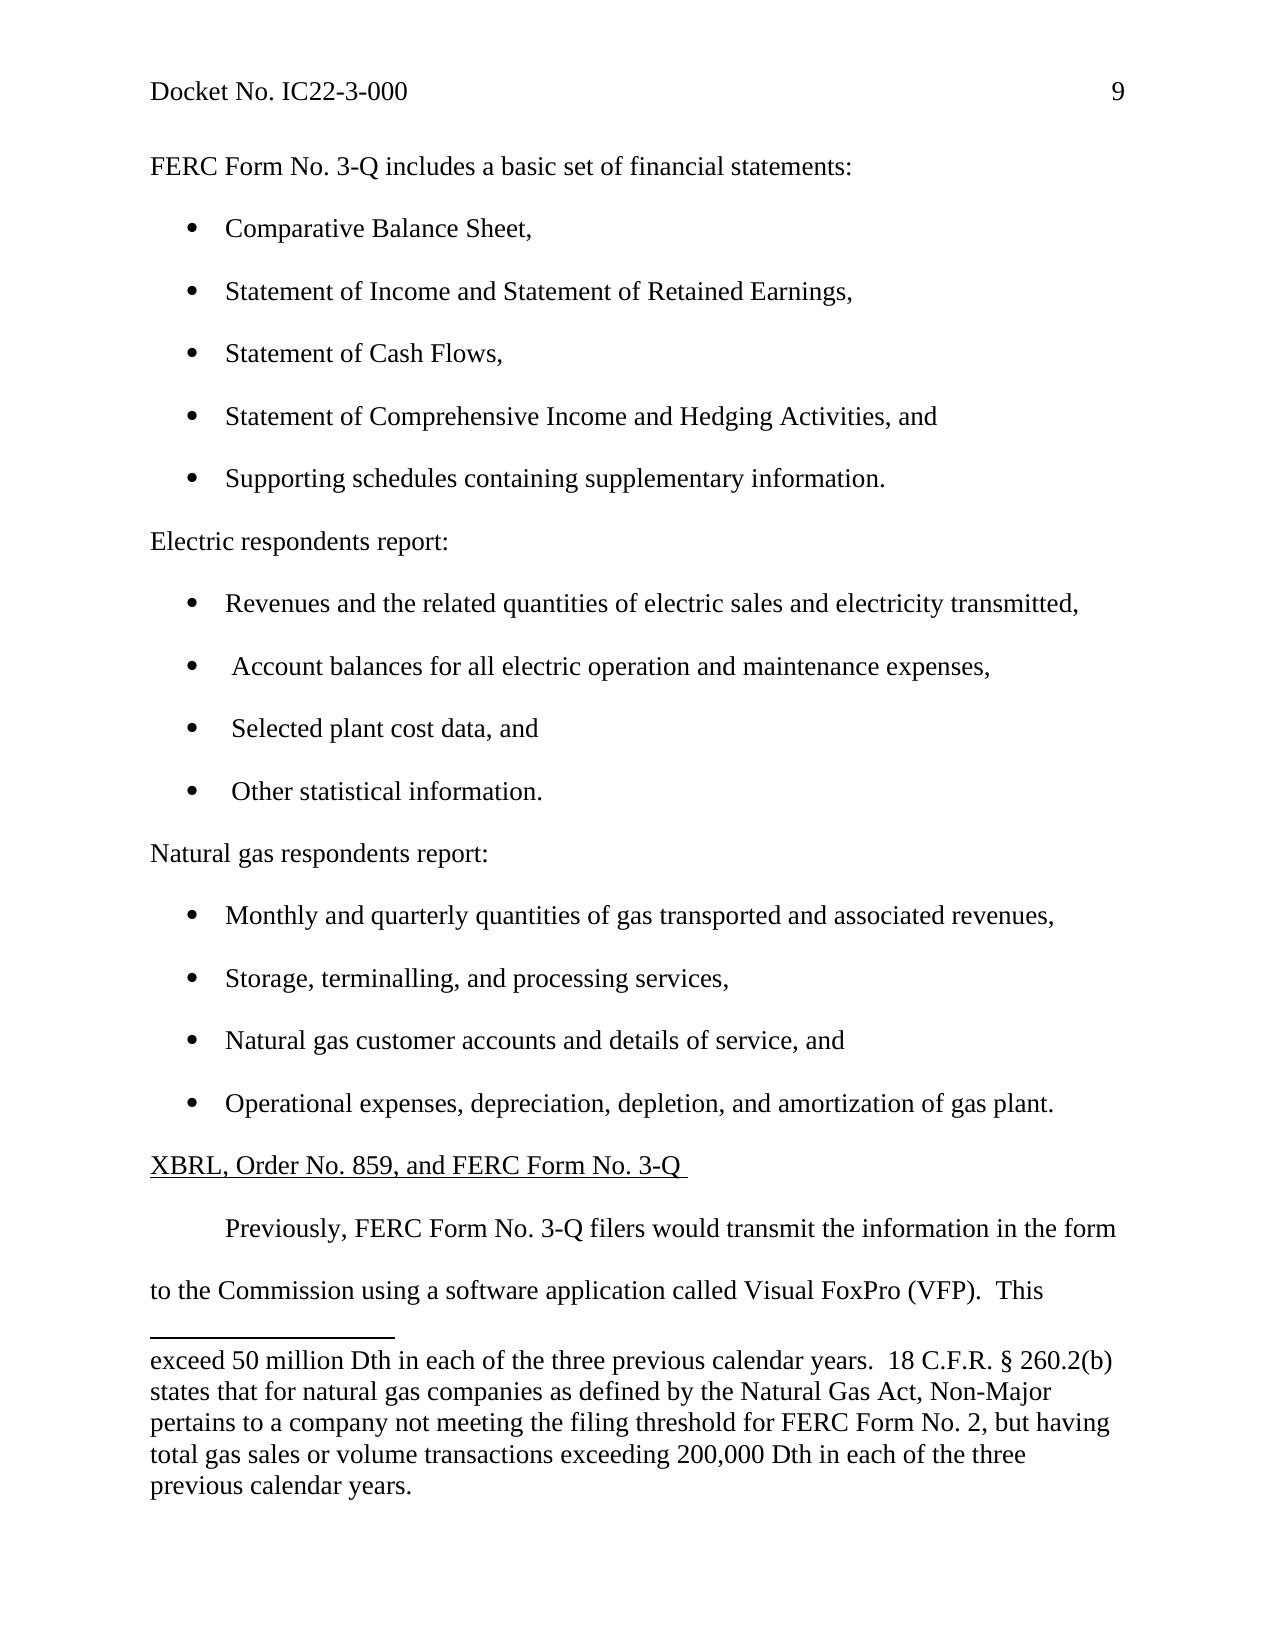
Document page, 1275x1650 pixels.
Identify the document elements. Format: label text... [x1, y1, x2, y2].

list Monthly and quarterly quantities of gas transported and associated revenues, [187, 899, 1125, 931]
list Natural gas respondents report: [150, 837, 1125, 868]
list Electric respondents report: [150, 525, 1125, 556]
list Account balances for all electric operation and maintenance expenses, [187, 649, 1125, 681]
text XBRL, Order No. 859, and FERC Form No. 3-Q [150, 1149, 1125, 1181]
list Selected plant cost data, and [187, 712, 1125, 743]
text FERC Form No. 3-Q includes a basic set of financial statements: [150, 150, 1125, 181]
list Supporting schedules containing supplementary information. [187, 462, 1125, 493]
list Revenues and the related quantities of electric sales and electricity transmitted, [187, 587, 1125, 618]
list Operational expenses, depreciation, depletion, and amortization of gas plant. [187, 1087, 1125, 1118]
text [150, 1212, 1125, 1305]
list Other statistical information. [187, 774, 1125, 806]
list Statement of Cash Flows, [187, 337, 1125, 368]
list Statement of Income and Statement of Retained Earnings, [187, 275, 1125, 306]
list Storage, terminalling, and processing services, [187, 962, 1125, 993]
list Comparative Balance Sheet, [187, 212, 1125, 243]
list Natural gas customer accounts and details of service, and [187, 1024, 1125, 1056]
list Statement of Comprehensive Income and Hedging Activities, and [187, 400, 1125, 431]
